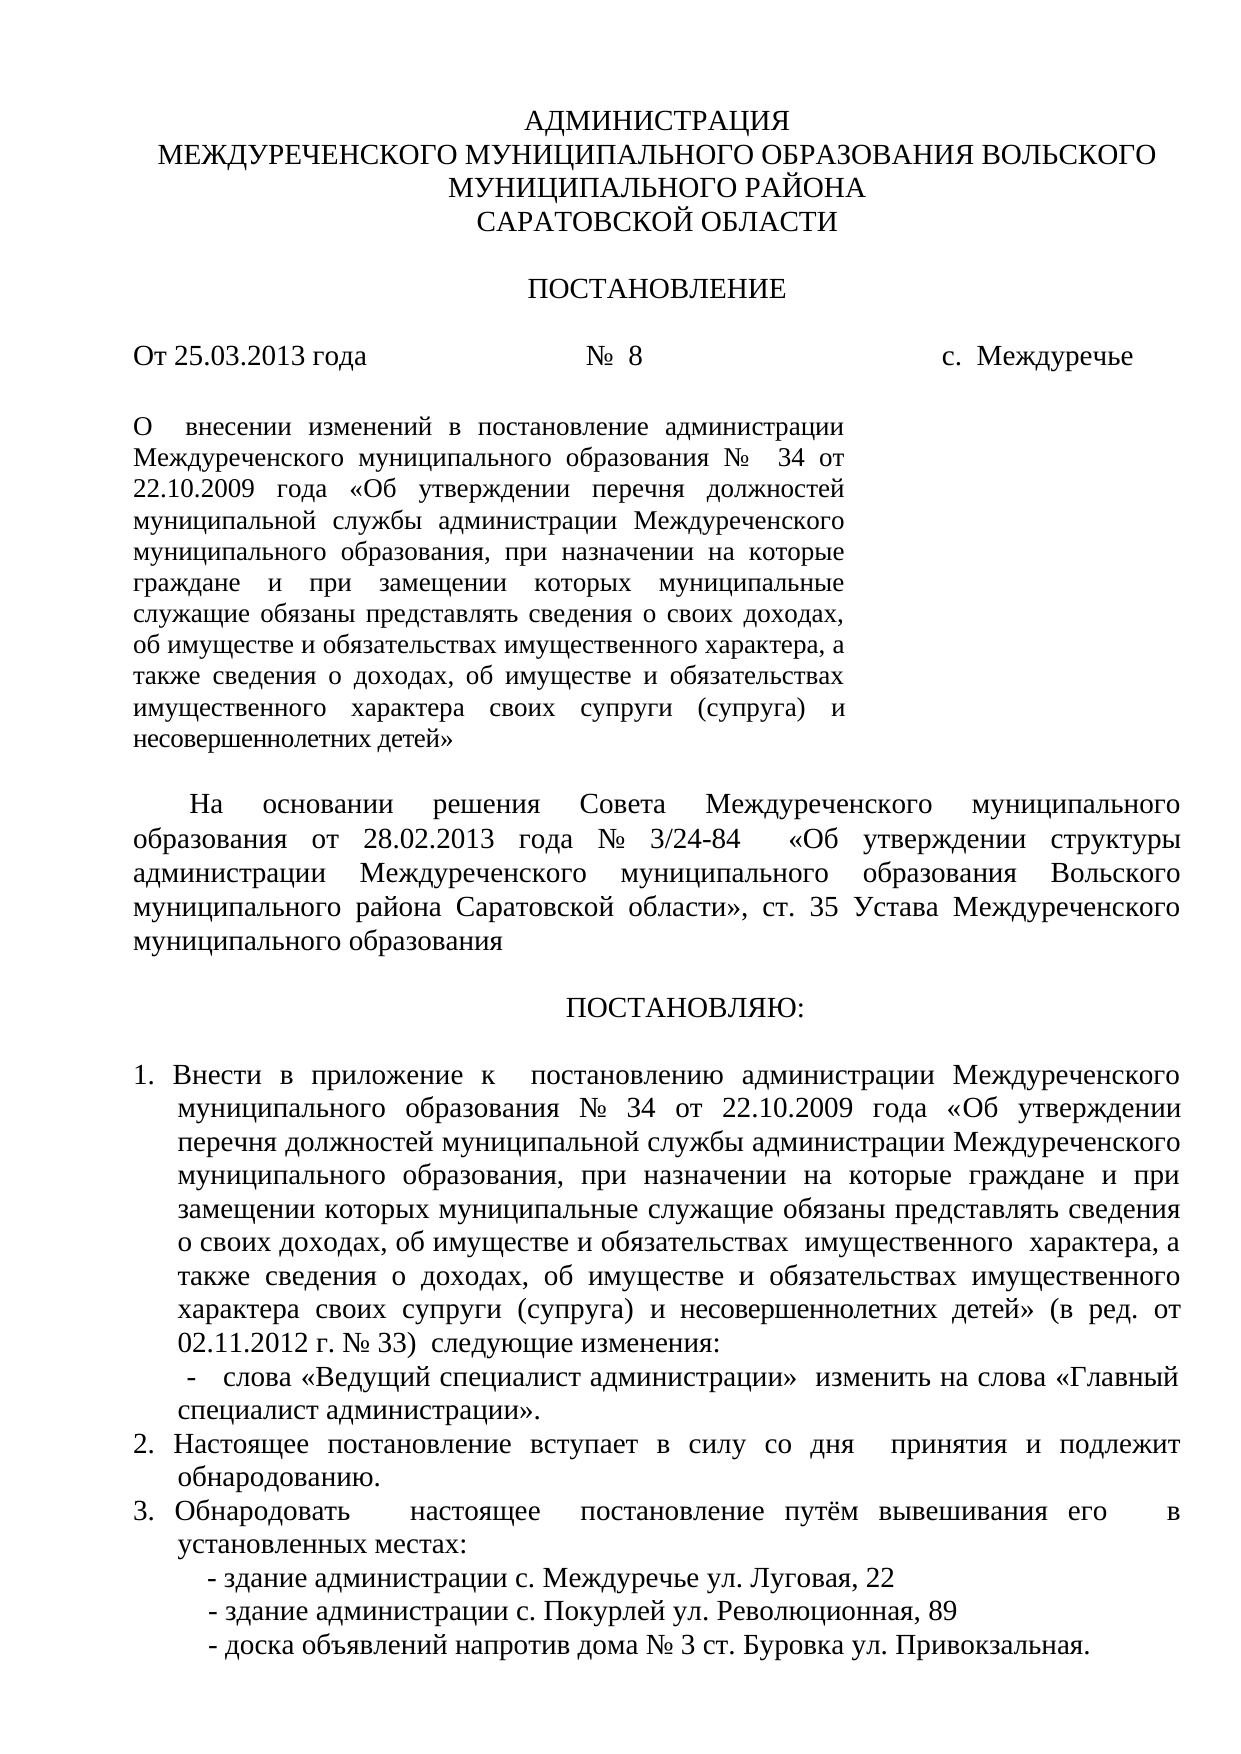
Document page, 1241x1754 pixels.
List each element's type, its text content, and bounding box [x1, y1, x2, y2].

list 3. Обнародовать настоящее постановление путём вывешивания его в установленных местах: [133, 1493, 1182, 1560]
text АДМИНИСТРАЦИЯ [133, 103, 1181, 137]
text - здание администрации с. Междуречье ул. Луговая, 22 [170, 1560, 1181, 1593]
text ПОСТАНОВЛЯЮ: [133, 990, 1181, 1023]
list - здание администрации с. Покурлей ул. Революционная, 89 [208, 1593, 1181, 1627]
text На основании решения Совета Междуреченского муниципального образования от 28.02.2013 года № 3/24-84 «Об утверждении структуры администрации Междуреченского муниципального образования Вольского муниципального района Саратовской области», ст. 35 Устава Междуреченского муниципального образования [133, 786, 1181, 956]
text От 25.03.2013 года № 8 с. Междуречье [133, 338, 1181, 372]
text 1. Внести в приложение к постановлению администрации Междуреченского муниципального образования № 34 от 22.10.2009 года «Об утверждении перечня должностей муниципальной службы администрации Междуреченского муниципального образования, при назначении на которые граждане и при замещении которых муниципальные служащие обязаны представлять сведения о своих доходах, об имуществе и обязательствах имущественного характера, а также сведения о доходах, об имуществе и обязательствах имущественного характера своих супруги (супруга) и несовершеннолетних детей» (в ред. от 02.11.2012 г. № 33) следующие изменения: [133, 1057, 1181, 1359]
text 2. Настоящее постановление вступает в силу со дня принятия и подлежит обнародованию. [133, 1426, 1182, 1493]
text - слова «Ведущий специалист администрации» изменить на слова «Главный специалист администрации». [133, 1359, 1181, 1426]
text САРАТОВСКОЙ ОБЛАСТИ [133, 204, 1181, 238]
list - доска объявлений напротив дома № 3 ст. Буровка ул. Привокзальная. [208, 1627, 1181, 1661]
text ПОСТАНОВЛЕНИЕ [133, 271, 1181, 305]
text МЕЖДУРЕЧЕНСКОГО МУНИЦИПАЛЬНОГО ОБРАЗОВАНИЯ ВОЛЬСКОГО МУНИЦИПАЛЬНОГО РАЙОНА [133, 137, 1181, 204]
table_header О внесении изменений в постановление администрации Междуреченского муниципального образования № 34 от 22.10.2009 года «Об утверждении перечня должностей муниципальной службы администрации Междуреченского муниципального образования, при назначении на которые граждане и при замещении которых муниципальные служащие обязаны представлять сведения о своих доходах, об имуществе и обязательствах имущественного характера, а также сведения о доходах, об имуществе и обязательствах имущественного характера своих супруги (супруга) и несовершеннолетних детей» [122, 377, 856, 786]
